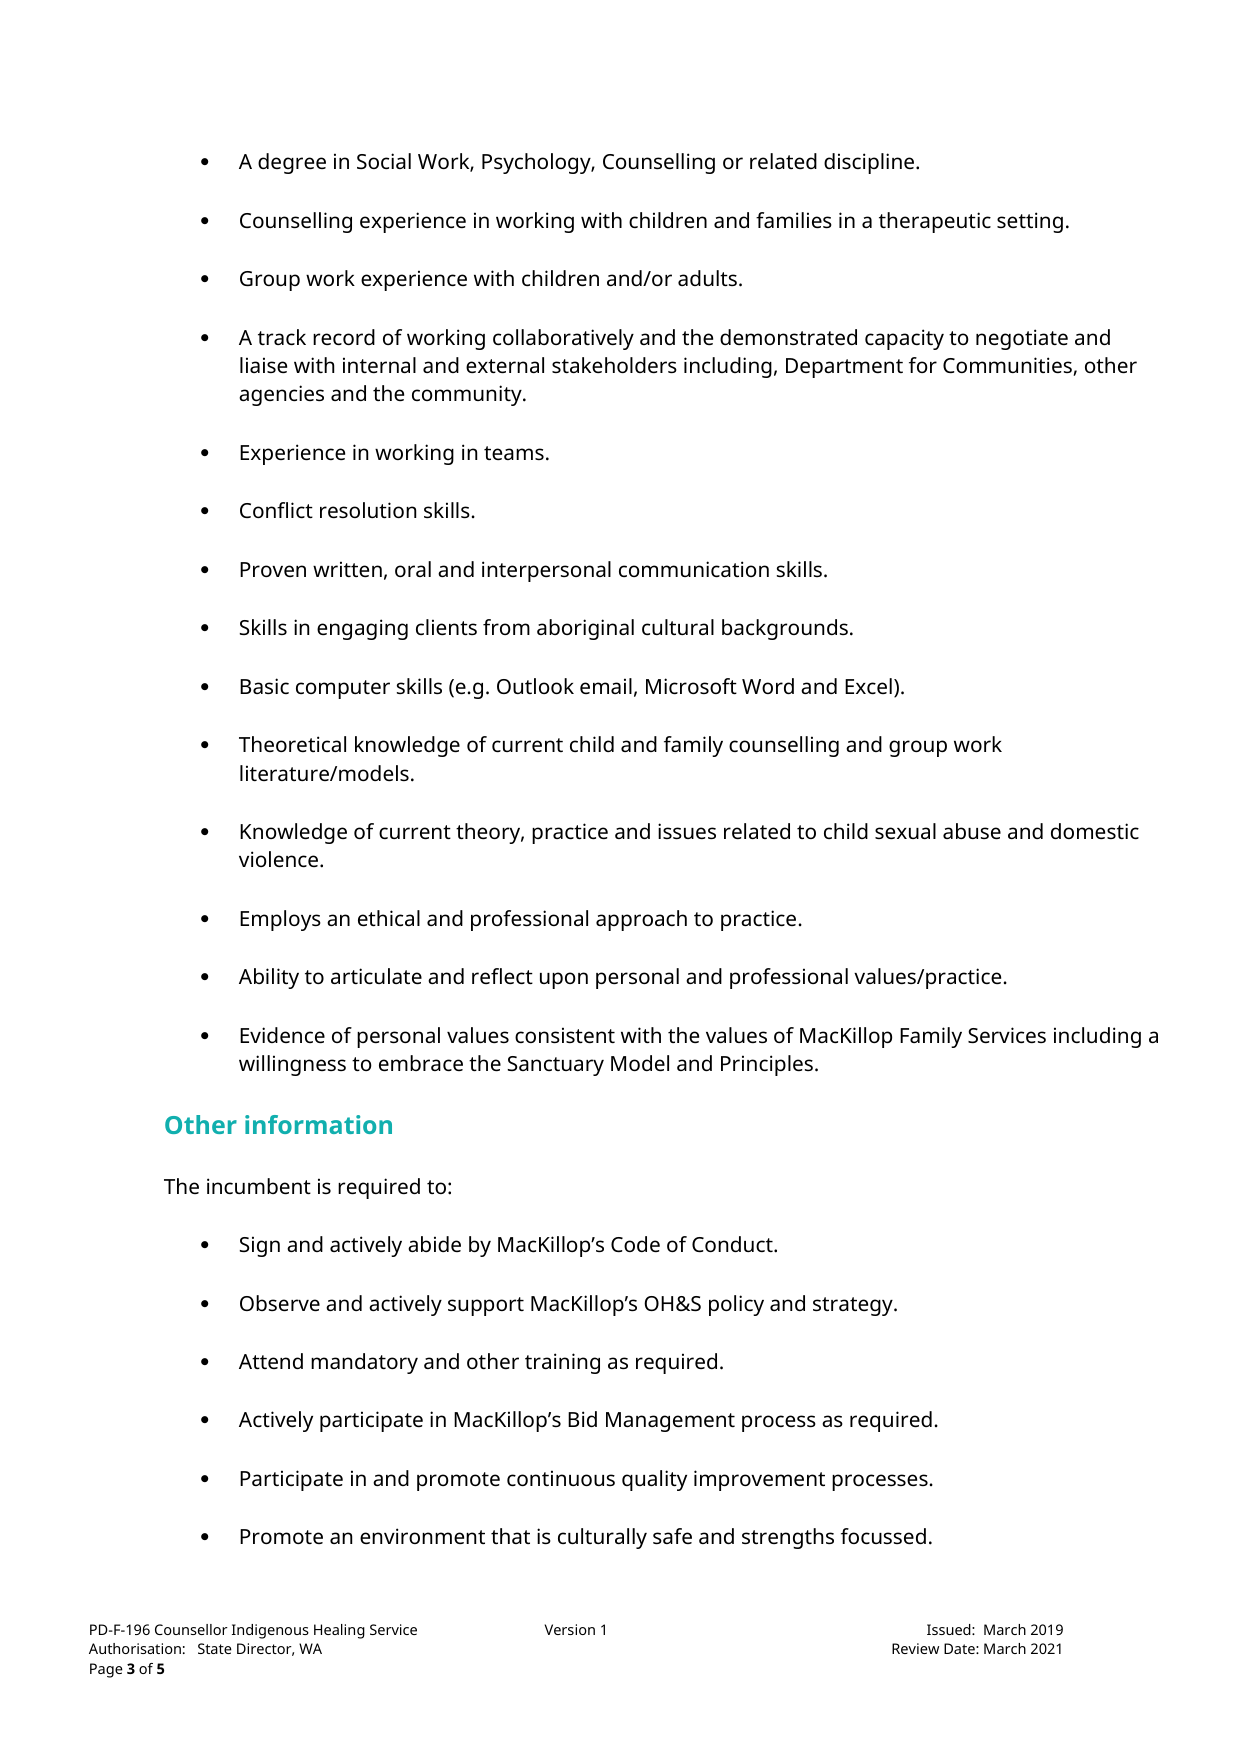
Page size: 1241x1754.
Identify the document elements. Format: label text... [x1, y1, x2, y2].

subtitle Knowledge of current theory, practice and issues related to child sexual abuse and domestic violence. [201, 817, 1166, 874]
subtitle Participate in and promote continuous quality improvement processes. [201, 1464, 1166, 1492]
subtitle Proven written, oral and interpersonal communication skills. [201, 555, 1166, 583]
subtitle The incumbent is required to: [164, 1172, 1166, 1200]
subtitle Group work experience with children and/or adults. [201, 264, 1166, 293]
subtitle Ability to articulate and reflect upon personal and professional values/practice. [201, 962, 1166, 991]
subtitle A track record of working collaboratively and the demonstrated capacity to negotiate and liaise with internal and external stakeholders including, Department for Communities, other agencies and the community. [201, 323, 1166, 408]
subtitle Sign and actively abide by MacKillop’s Code of Conduct. [201, 1230, 1166, 1259]
subtitle Employs an ethical and professional approach to practice. [201, 904, 1166, 932]
subtitle Actively participate in MacKillop’s Bid Management process as required. [201, 1406, 1166, 1434]
subtitle Evidence of personal values consistent with the values of MacKillop Family Services including a willingness to embrace the Sanctuary Model and Principles. [201, 1021, 1166, 1078]
subtitle Observe and actively support MacKillop’s OH&S policy and strategy. [201, 1289, 1166, 1317]
subtitle Theoretical knowledge of current child and family counselling and group work literature/models. [201, 730, 1166, 787]
subtitle A degree in Social Work, Psychology, Counselling or related discipline. [201, 147, 1166, 176]
subtitle Experience in working in teams. [201, 438, 1166, 466]
subtitle Attend mandatory and other training as required. [201, 1347, 1166, 1376]
subtitle Promote an environment that is culturally safe and strengths focussed. [201, 1522, 1166, 1551]
subtitle Basic computer skills (e.g. Outlook email, Microsoft Word and Excel). [201, 672, 1166, 700]
subtitle Conflict resolution skills. [201, 496, 1166, 525]
subtitle Skills in engaging clients from aboriginal cultural backgrounds. [201, 613, 1166, 642]
subtitle Other information [164, 1108, 1166, 1142]
subtitle Counselling experience in working with children and families in a therapeutic setting. [201, 206, 1166, 234]
